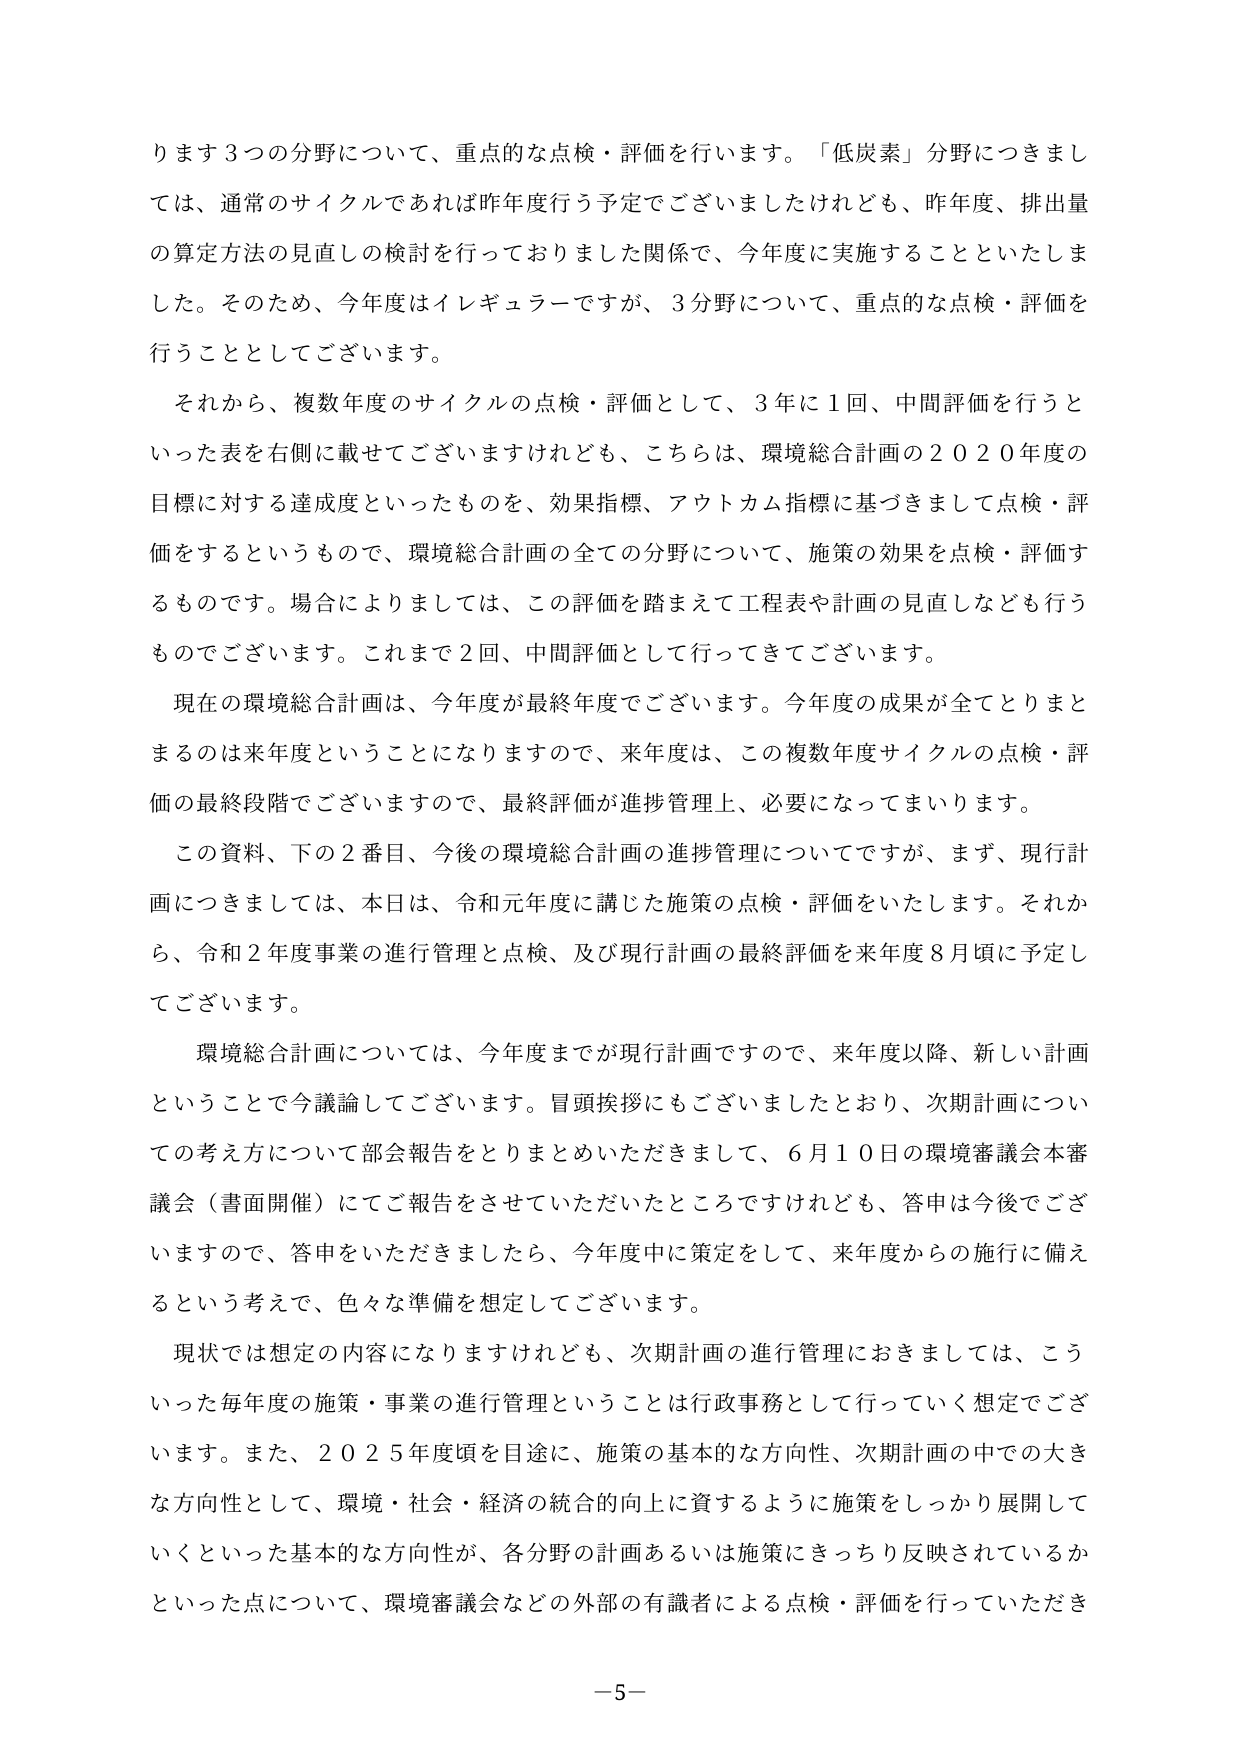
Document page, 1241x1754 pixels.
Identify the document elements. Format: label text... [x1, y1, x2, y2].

text 現在の環境総合計画は、今年度が最終年度でございます。今年度の成果が全てとりまとまるのは来年度ということになりますので、来年度は、この複数年度サイクルの点検・評価の最終段階でございますので、最終評価が進捗管理上、必要になってまいります。 [149, 677, 1091, 827]
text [149, 1327, 1091, 1627]
text 環境総合計画については、今年度までが現行計画ですので、来年度以降、新しい計画ということで今議論してございます。冒頭挨拶にもございましたとおり、次期計画についての考え方について部会報告をとりまとめいただきまして、６月１０日の環境審議会本審議会（書面開催）にてご報告をさせていただいたところですけれども、答申は今後でございますので、答申をいただきましたら、今年度中に策定をして、来年度からの施行に備えるという考えで、色々な準備を想定してございます。 [149, 1027, 1091, 1327]
text この資料、下の２番目、今後の環境総合計画の進捗管理についてですが、まず、現行計画につきましては、本日は、令和元年度に講じた施策の点検・評価をいたします。それから、令和２年度事業の進行管理と点検、及び現行計画の最終評価を来年度８月頃に予定してございます。 [149, 827, 1091, 1027]
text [149, 127, 1091, 377]
text それから、複数年度のサイクルの点検・評価として、３年に１回、中間評価を行うといった表を右側に載せてございますけれども、こちらは、環境総合計画の２０２０年度の目標に対する達成度といったものを、効果指標、アウトカム指標に基づきまして点検・評価をするというもので、環境総合計画の全ての分野について、施策の効果を点検・評価するものです。場合によりましては、この評価を踏まえて工程表や計画の見直しなども行うものでございます。これまで２回、中間評価として行ってきてございます。 [149, 377, 1091, 677]
